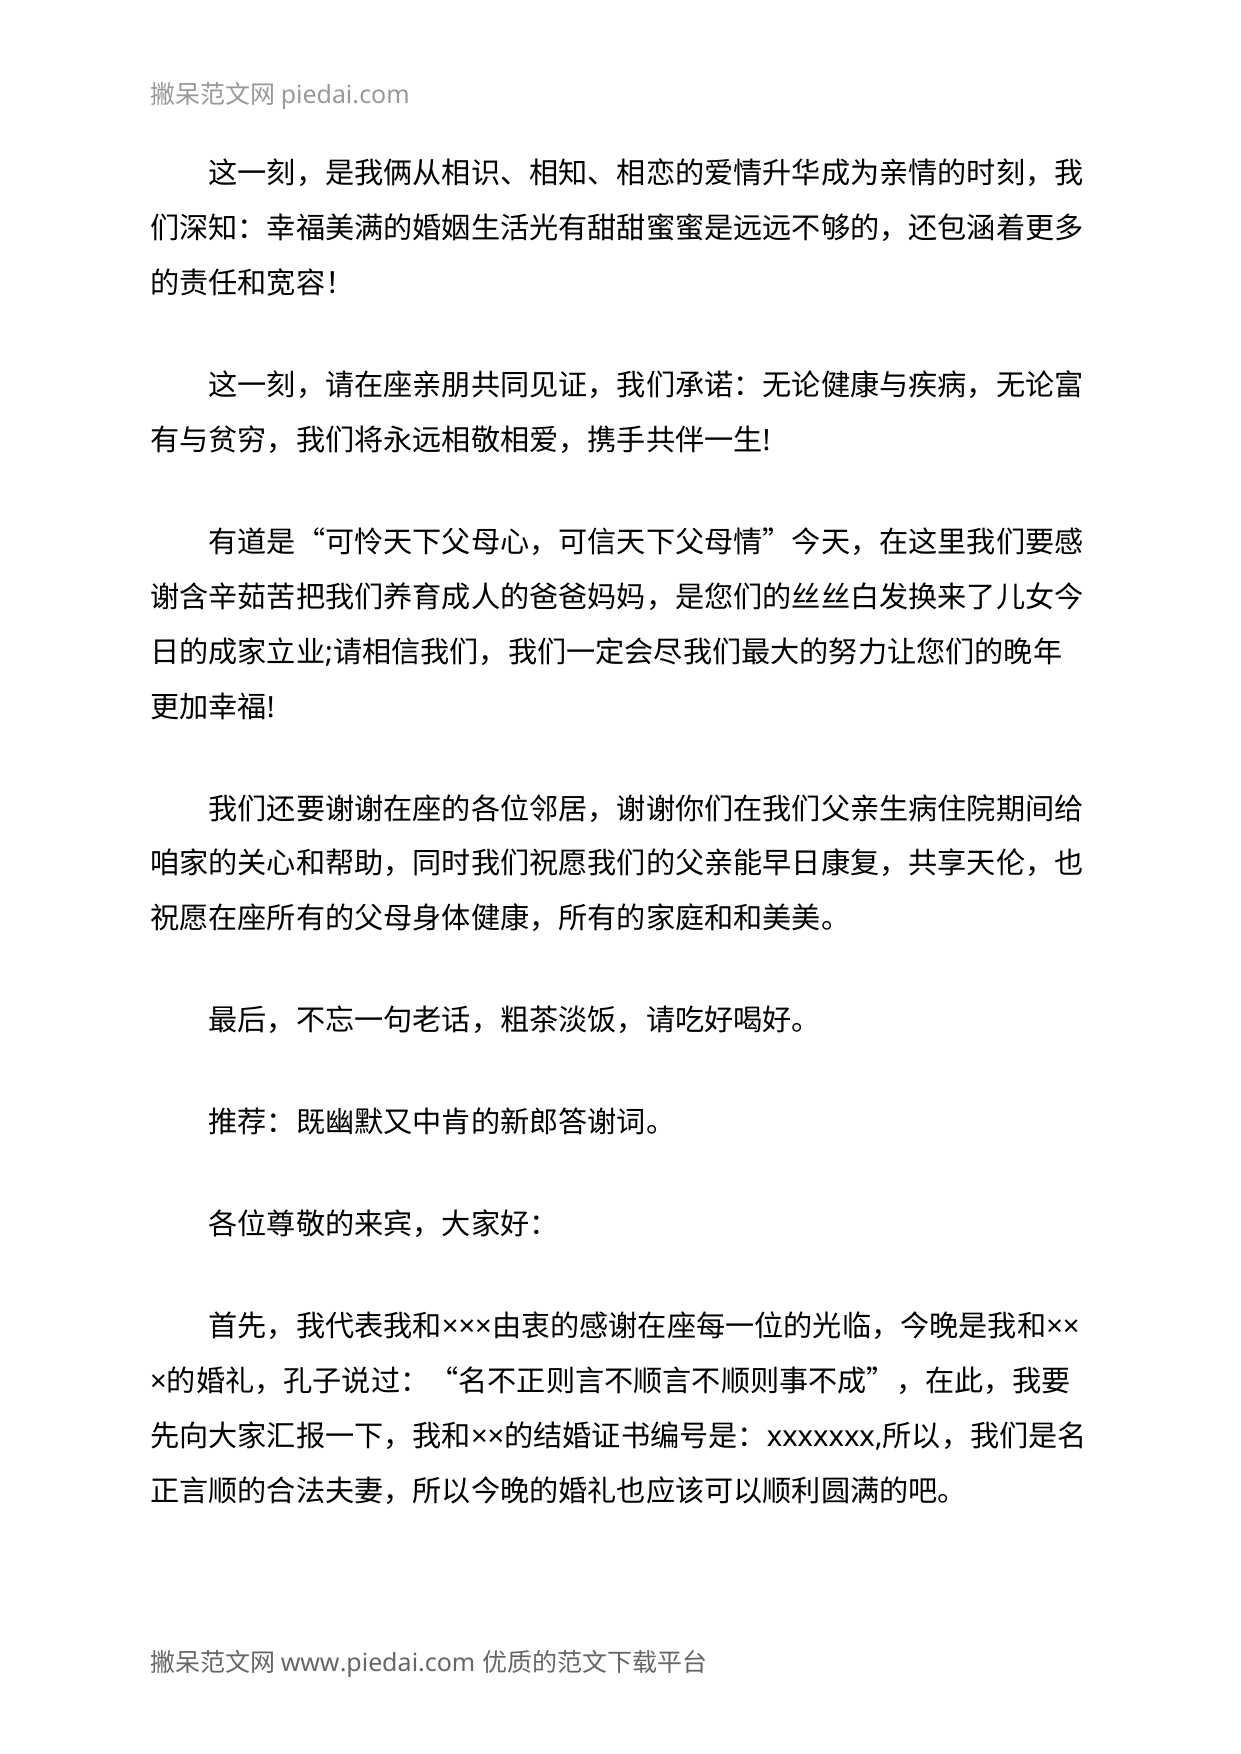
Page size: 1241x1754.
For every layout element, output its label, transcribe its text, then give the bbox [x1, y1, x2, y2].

text 这一刻，请在座亲朋共同见证，我们承诺：无论健康与疾病，无论富有与贫穷，我们将永远相敬相爱，携手共伴一生! [150, 362, 1090, 459]
text 各位尊敬的来宾，大家好： [150, 1200, 1090, 1243]
text 这一刻，是我俩从相识、相知、相恋的爱情升华成为亲情的时刻，我们深知：幸福美满的婚姻生活光有甜甜蜜蜜是远远不够的，还包涵着更多的责任和宽容！ [150, 150, 1090, 302]
text 最后，不忘一句老话，粗茶淡饭，请吃好喝好。 [150, 997, 1090, 1039]
text 首先，我代表我和×××由衷的感谢在座每一位的光临，今晚是我和×××的婚礼，孔子说过：“名不正则言不顺言不顺则事不成”，在此，我要先向大家汇报一下，我和××的结婚证书编号是：xxxxxxx,所以，我们是名正言顺的合法夫妻，所以今晚的婚礼也应该可以顺利圆满的吧。 [150, 1302, 1090, 1509]
text 有道是“可怜天下父母心，可信天下父母情”今天，在这里我们要感谢含辛茹苦把我们养育成人的爸爸妈妈，是您们的丝丝白发换来了儿女今日的成家立业;请相信我们，我们一定会尽我们最大的努力让您们的晚年更加幸福! [150, 518, 1090, 726]
text 我们还要谢谢在座的各位邻居，谢谢你们在我们父亲生病住院期间给咱家的关心和帮助，同时我们祝愿我们的父亲能早日康复，共享天伦，也祝愿在座所有的父母身体健康，所有的家庭和和美美。 [150, 785, 1090, 937]
text 推荐：既幽默又中肯的新郎答谢词。 [150, 1098, 1090, 1141]
